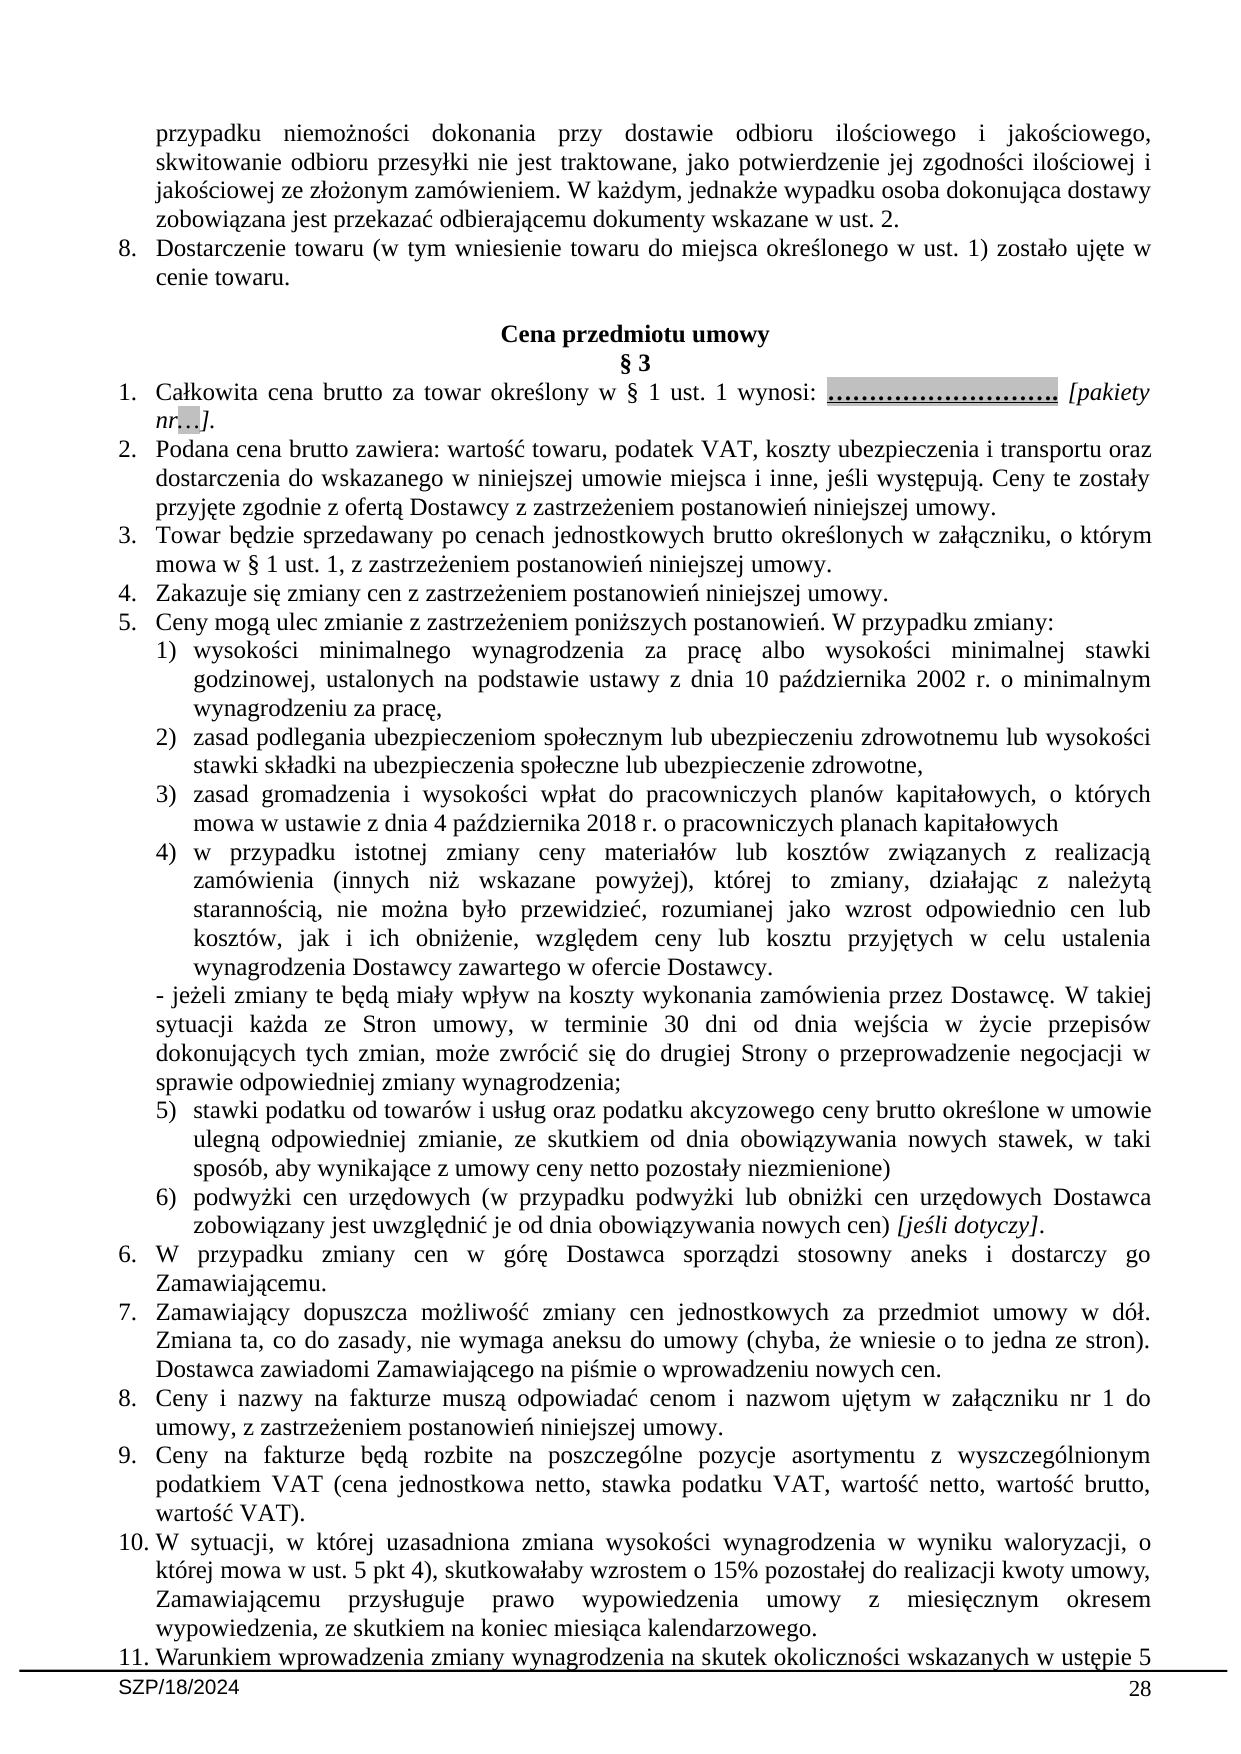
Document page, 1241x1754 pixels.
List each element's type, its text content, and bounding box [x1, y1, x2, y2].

list W przypadku zmiany cen w górę Dostawca sporządzi stosowny aneks i dostarczy go Zamawiającemu. [118, 1239, 1152, 1297]
text § 3 [118, 348, 1152, 377]
text Cena przedmiotu umowy [118, 319, 1152, 348]
list Całkowita cena brutto za towar określony w § 1 ust. 1 wynosi: ………………………. [pakiety nr…]. [118, 377, 1152, 434]
list zasad gromadzenia i wysokości wpłat do pracowniczych planów kapitałowych, o których mowa w ustawie z dnia 4 października 2018 r. o pracowniczych planach kapitałowych [156, 779, 1152, 837]
text - jeżeli zmiany te będą miały wpływ na koszty wykonania zamówienia przez Dostawcę. W takiej sytuacji każda ze Stron umowy, w terminie 30 dni od dnia wejścia w życie przepisów dokonujących tych zmian, może zwrócić się do drugiej Strony o przeprowadzenie negocjacji w sprawie odpowiedniej zmiany wynagrodzenia; [156, 981, 1152, 1096]
list Dostarczenie towaru (w tym wniesienie towaru do miejsca określonego w ust. 1) zostało ujęte w cenie towaru. [118, 233, 1152, 291]
list Podana cena brutto zawiera: wartość towaru, podatek VAT, koszty ubezpieczenia i transportu oraz dostarczenia do wskazanego w niniejszej umowie miejsca i inne, jeśli występują. Ceny te zostały przyjęte zgodnie z ofertą Dostawcy z zastrzeżeniem postanowień niniejszej umowy. [118, 434, 1152, 521]
list wysokości minimalnego wynagrodzenia za pracę albo wysokości minimalnej stawki godzinowej, ustalonych na podstawie ustawy z dnia 10 października 2002 r. o minimalnym wynagrodzeniu za pracę, [156, 636, 1152, 722]
list Ceny na fakturze będą rozbite na poszczególne pozycje asortymentu z wyszczególnionym podatkiem VAT (cena jednostkowa netto, stawka podatku VAT, wartość netto, wartość brutto, wartość VAT). [118, 1441, 1152, 1527]
list zasad podlegania ubezpieczeniom społecznym lub ubezpieczeniu zdrowotnemu lub wysokości stawki składki na ubezpieczenia społeczne lub ubezpieczenie zdrowotne, [156, 722, 1152, 779]
list Ceny mogą ulec zmianie z zastrzeżeniem poniższych postanowień. W przypadku zmiany: [118, 607, 1152, 636]
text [156, 118, 1152, 233]
list Zamawiający dopuszcza możliwość zmiany cen jednostkowych za przedmiot umowy w dół. Zmiana ta, co do zasady, nie wymaga aneksu do umowy (chyba, że wniesie o to jedna ze stron). Dostawca zawiadomi Zamawiającego na piśmie o wprowadzeniu nowych cen. [118, 1297, 1152, 1383]
list Towar będzie sprzedawany po cenach jednostkowych brutto określonych w załączniku, o którym mowa w § 1 ust. 1, z zastrzeżeniem postanowień niniejszej umowy. [118, 521, 1152, 578]
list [118, 1642, 1152, 1671]
list w przypadku istotnej zmiany ceny materiałów lub kosztów związanych z realizacją zamówienia (innych niż wskazane powyżej), której to zmiany, działając z należytą starannością, nie można było przewidzieć, rozumianej jako wzrost odpowiednio cen lub kosztów, jak i ich obniżenie, względem ceny lub kosztu przyjętych w celu ustalenia wynagrodzenia Dostawcy zawartego w ofercie Dostawcy. [156, 837, 1152, 981]
list podwyżki cen urzędowych (w przypadku podwyżki lub obniżki cen urzędowych Dostawca zobowiązany jest uwzględnić je od dnia obowiązywania nowych cen) [jeśli dotyczy]. [156, 1182, 1152, 1239]
list Ceny i nazwy na fakturze muszą odpowiadać cenom i nazwom ujętym w załączniku nr 1 do umowy, z zastrzeżeniem postanowień niniejszej umowy. [118, 1383, 1152, 1441]
list Zakazuje się zmiany cen z zastrzeżeniem postanowień niniejszej umowy. [118, 578, 1152, 607]
list stawki podatku od towarów i usług oraz podatku akcyzowego ceny brutto określone w umowie ulegną odpowiedniej zmianie, ze skutkiem od dnia obowiązywania nowych stawek, w taki sposób, aby wynikające z umowy ceny netto pozostały niezmienione) [156, 1096, 1152, 1182]
list W sytuacji, w której uzasadniona zmiana wysokości wynagrodzenia w wyniku waloryzacji, o której mowa w ust. 5 pkt 4), skutkowałaby wzrostem o 15% pozostałej do realizacji kwoty umowy, Zamawiającemu przysługuje prawo wypowiedzenia umowy z miesięcznym okresem wypowiedzenia, ze skutkiem na koniec miesiąca kalendarzowego. [118, 1527, 1152, 1642]
